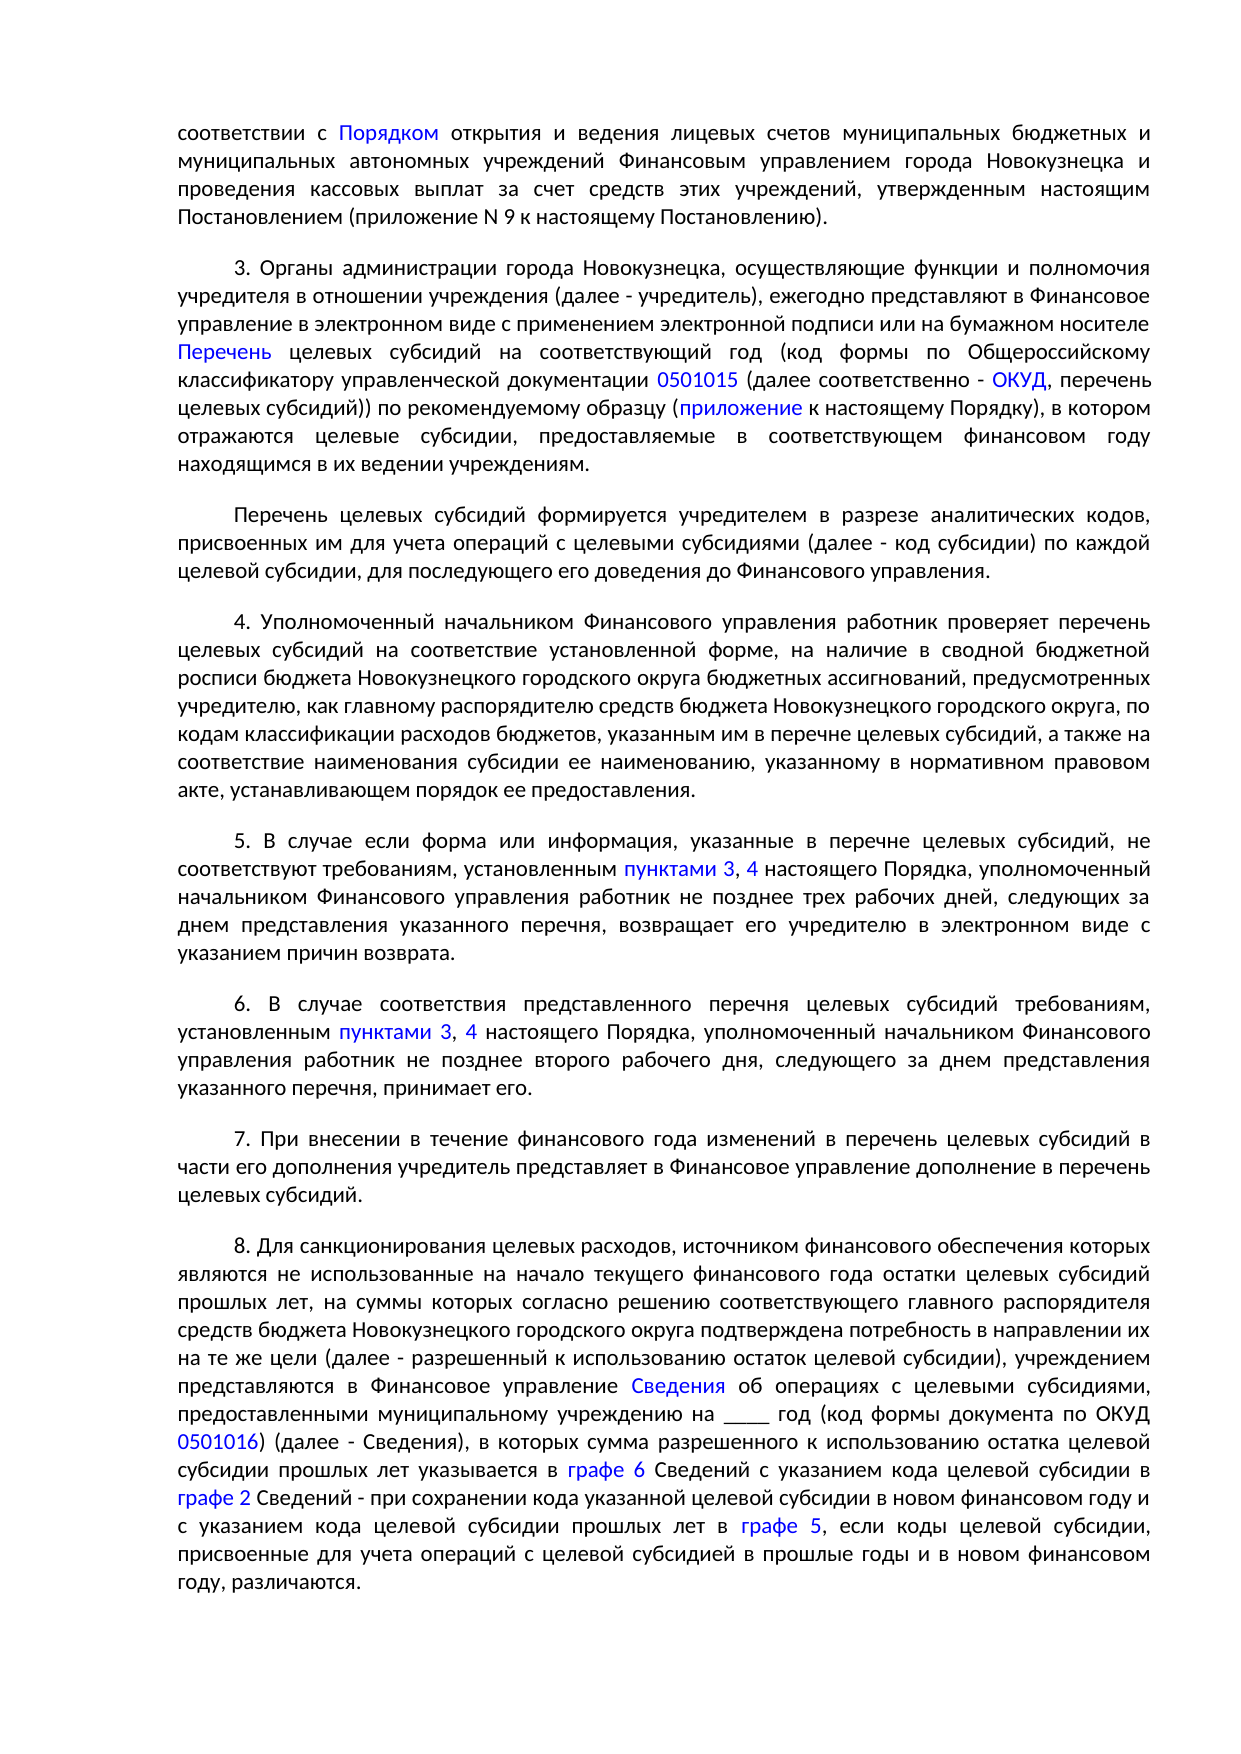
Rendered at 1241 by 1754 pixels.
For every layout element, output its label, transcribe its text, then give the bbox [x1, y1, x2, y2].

text 7. При внесении в течение финансового года изменений в перечень целевых субсидий в части его дополнения учредитель представляет в Финансовое управление дополнение в перечень целевых субсидий. [177, 1124, 1152, 1208]
text Перечень целевых субсидий формируется учредителем в разрезе аналитических кодов, присвоенных им для учета операций с целевыми субсидиями (далее - код субсидии) по каждой целевой субсидии, для последующего его доведения до Финансового управления. [177, 500, 1152, 584]
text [177, 118, 1152, 230]
text 4. Уполномоченный начальником Финансового управления работник проверяет перечень целевых субсидий на соответствие установленной форме, на наличие в сводной бюджетной росписи бюджета Новокузнецкого городского округа бюджетных ассигнований, предусмотренных учредителю, как главному распорядителю средств бюджета Новокузнецкого городского округа, по кодам классификации расходов бюджетов, указанным им в перечне целевых субсидий, а также на соответствие наименования субсидии ее наименованию, указанному в нормативном правовом акте, устанавливающем порядок ее предоставления. [177, 607, 1152, 803]
text 6. В случае соответствия представленного перечня целевых субсидий требованиям, установленным пунктами 3, 4 настоящего Порядка, уполномоченный начальником Финансового управления работник не позднее второго рабочего дня, следующего за днем представления указанного перечня, принимает его. [177, 989, 1152, 1101]
text 3. Органы администрации города Новокузнецка, осуществляющие функции и полномочия учредителя в отношении учреждения (далее - учредитель), ежегодно представляют в Финансовое управление в электронном виде с применением электронной подписи или на бумажном носителе Перечень целевых субсидий на соответствующий год (код формы по Общероссийскому классификатору управленческой документации 0501015 (далее соответственно - ОКУД, перечень целевых субсидий)) по рекомендуемому образцу (приложение к настоящему Порядку), в котором отражаются целевые субсидии, предоставляемые в соответствующем финансовом году находящимся в их ведении учреждениям. [177, 253, 1152, 477]
text 5. В случае если форма или информация, указанные в перечне целевых субсидий, не соответствуют требованиям, установленным пунктами 3, 4 настоящего Порядка, уполномоченный начальником Финансового управления работник не позднее трех рабочих дней, следующих за днем представления указанного перечня, возвращает его учредителю в электронном виде с указанием причин возврата. [177, 826, 1152, 966]
text 8. Для санкционирования целевых расходов, источником финансового обеспечения которых являются не использованные на начало текущего финансового года остатки целевых субсидий прошлых лет, на суммы которых согласно решению соответствующего главного распорядителя средств бюджета Новокузнецкого городского округа подтверждена потребность в направлении их на те же цели (далее - разрешенный к использованию остаток целевой субсидии), учреждением представляются в Финансовое управление Сведения об операциях с целевыми субсидиями, предоставленными муниципальному учреждению на ____ год (код формы документа по ОКУД 0501016) (далее - Сведения), в которых сумма разрешенного к использованию остатка целевой субсидии прошлых лет указывается в графе 6 Сведений с указанием кода целевой субсидии в графе 2 Сведений - при сохранении кода указанной целевой субсидии в новом финансовом году и с указанием кода целевой субсидии прошлых лет в графе 5, если коды целевой субсидии, присвоенные для учета операций с целевой субсидией в прошлые годы и в новом финансовом году, различаются. [177, 1231, 1152, 1596]
